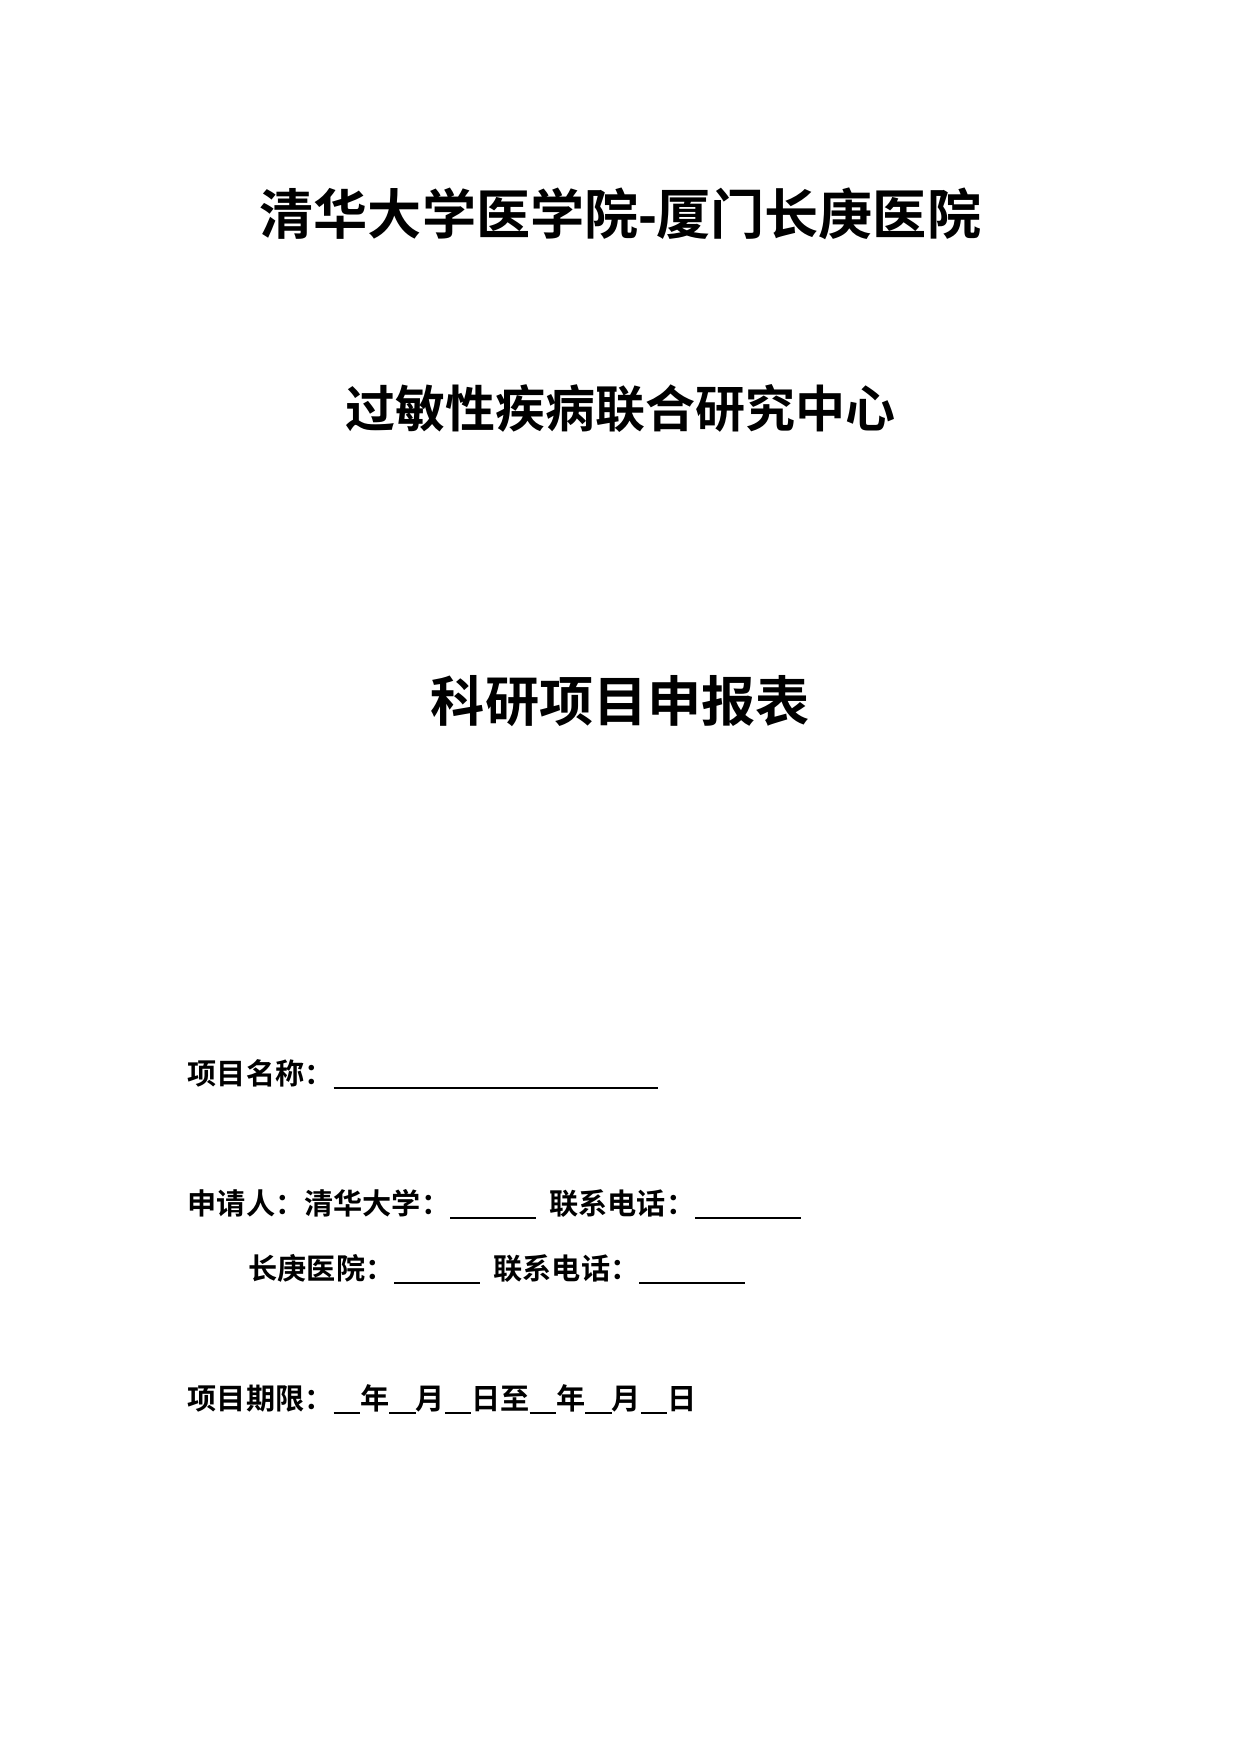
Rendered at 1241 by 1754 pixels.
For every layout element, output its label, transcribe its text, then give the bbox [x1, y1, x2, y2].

text 项目名称： [187, 1039, 1053, 1104]
text 长庚医院： 联系电话： [187, 1234, 1053, 1299]
text 科研项目申报表 [187, 649, 1053, 747]
text 清华大学医学院-厦门长庚医院 [187, 162, 1053, 259]
text 申请人：清华大学： 联系电话： [187, 1169, 1053, 1234]
text 过敏性疾病联合研究中心 [187, 357, 1053, 454]
text 项目期限： 年 月 日至 年 月 日 [187, 1364, 1053, 1429]
